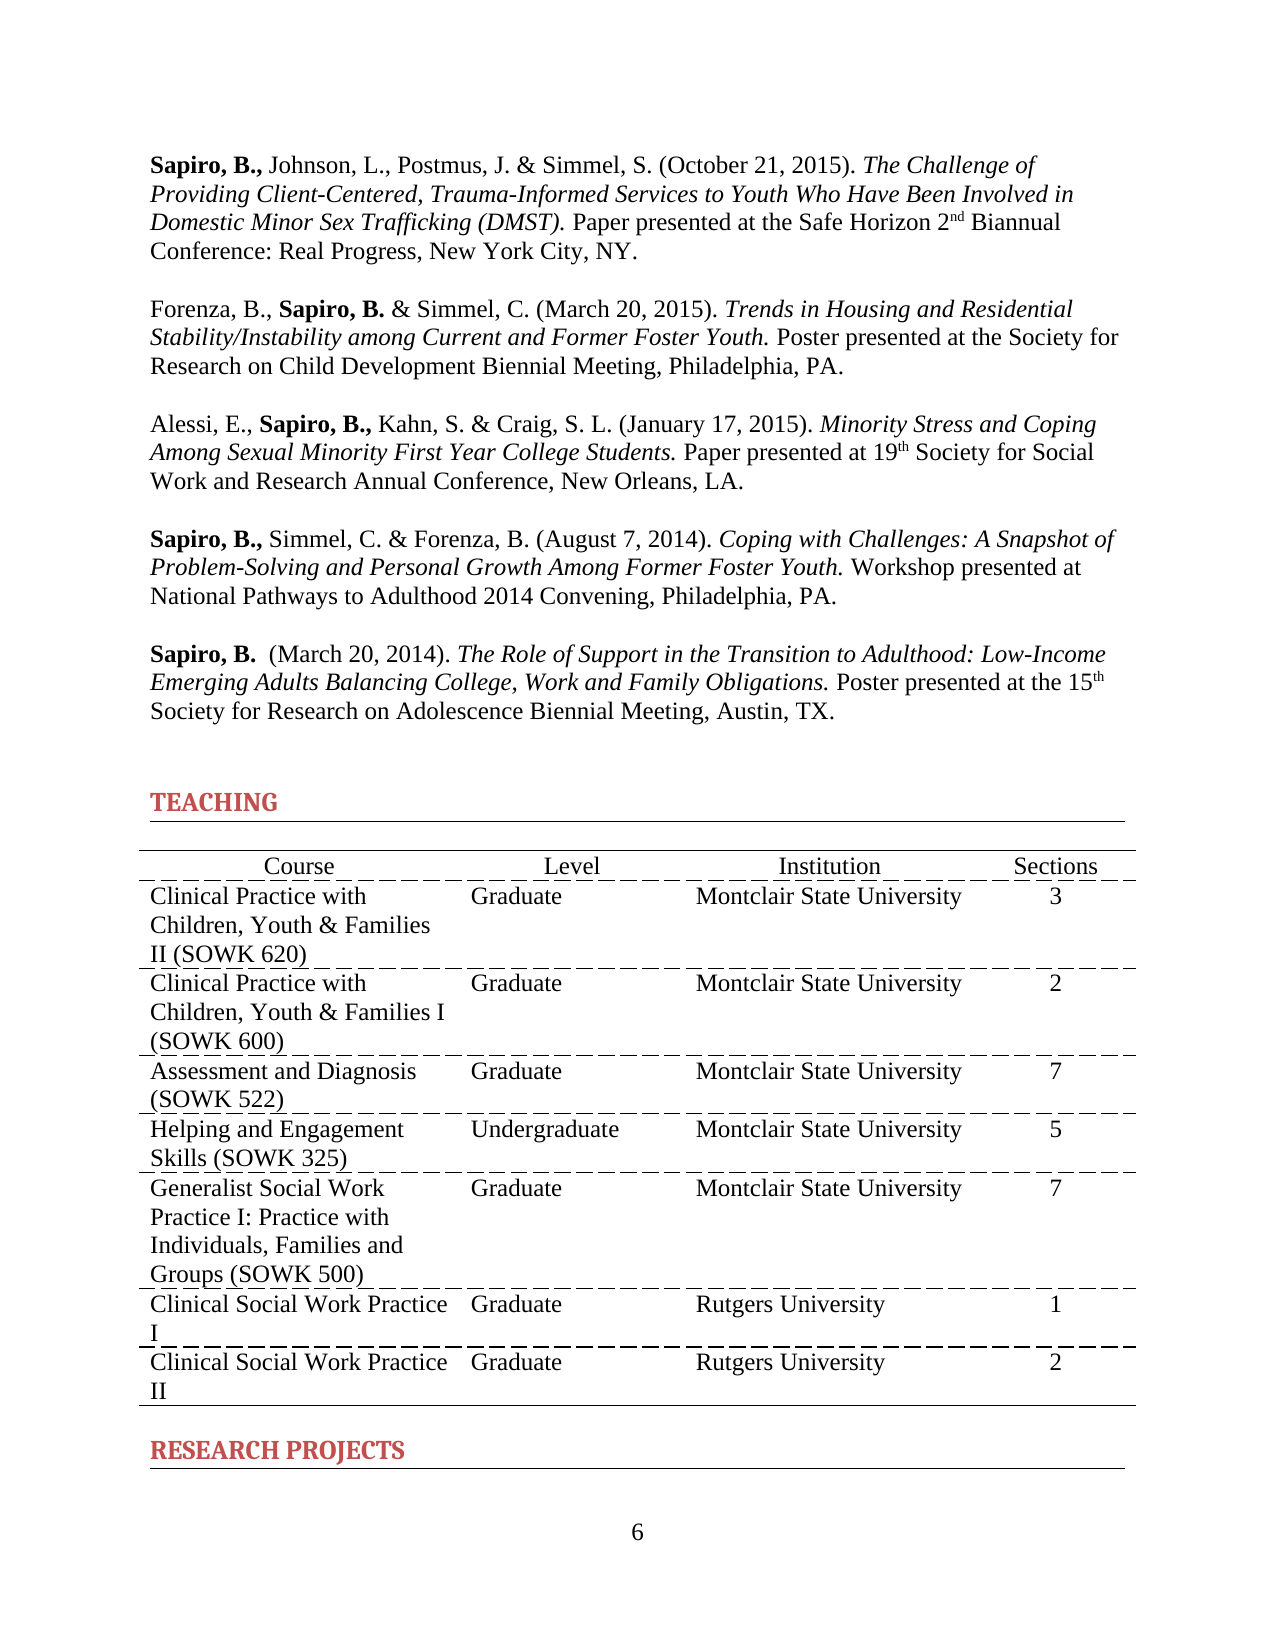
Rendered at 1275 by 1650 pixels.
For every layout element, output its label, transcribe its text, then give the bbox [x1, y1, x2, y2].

table_cell Clinical Practice with Children, Youth & Families II (SOWK 620) [139, 880, 459, 967]
table_cell Graduate [459, 1172, 684, 1288]
table_cell 2 [975, 968, 1136, 1055]
table_header Level [459, 851, 684, 880]
text Sapiro, B. (March 20, 2014). The Role of Support in the Transition to Adulthood: Low-Income Emerging Adults Balancing College, Work and Family Obligations. Poster presented at the 15th Society for Research on Adolescence Biennial Meeting, Austin, TX. [150, 639, 1125, 725]
table_cell Clinical Social Work Practice II [139, 1346, 459, 1405]
table_cell Graduate [459, 968, 684, 1055]
table_cell Graduate [459, 1055, 684, 1113]
table_cell 5 [975, 1113, 1136, 1172]
table_cell 7 [975, 1055, 1136, 1113]
table_cell Clinical Social Work Practice I [139, 1288, 459, 1346]
table_cell Graduate [459, 880, 684, 967]
text Sapiro, B., Johnson, L., Postmus, J. & Simmel, S. (October 21, 2015). The Challenge of Providing Client-Centered, Trauma-Informed Services to Youth Who Have Been Involved in Domestic Minor Sex Trafficking (DMST). Paper presented at the Safe Horizon 2nd Biannual Conference: Real Progress, New York City, NY. [150, 150, 1125, 265]
table_cell Montclair State University [684, 1172, 975, 1288]
table_cell Montclair State University [684, 880, 975, 967]
table_cell Helping and Engagement Skills (SOWK 325) [139, 1113, 459, 1172]
table_cell Graduate [459, 1288, 684, 1346]
text Alessi, E., Sapiro, B., Kahn, S. & Craig, S. L. (January 17, 2015). Minority Stress and Coping Among Sexual Minority First Year College Students. Paper presented at 19th Society for Social Work and Research Annual Conference, New Orleans, LA. [150, 409, 1125, 495]
table_cell Rutgers University [684, 1288, 975, 1346]
table_cell 3 [975, 880, 1136, 967]
text TEACHING [150, 787, 1125, 821]
text Forenza, B., Sapiro, B. & Simmel, C. (March 20, 2015). Trends in Housing and Residential Stability/Instability among Current and Former Foster Youth. Poster presented at the Society for Research on Child Development Biennial Meeting, Philadelphia, PA. [150, 294, 1125, 380]
table_cell 2 [975, 1346, 1136, 1405]
table_cell Montclair State University [684, 1113, 975, 1172]
text RESEARCH PROJECTS [150, 1435, 1125, 1468]
table_cell 1 [975, 1288, 1136, 1346]
table_cell Montclair State University [684, 1055, 975, 1113]
table_cell Clinical Practice with Children, Youth & Families I (SOWK 600) [139, 968, 459, 1055]
table_cell Assessment and Diagnosis (SOWK 522) [139, 1055, 459, 1113]
table_header Sections [975, 851, 1136, 880]
table_cell Montclair State University [684, 968, 975, 1055]
table_cell 7 [975, 1172, 1136, 1288]
text Sapiro, B., Simmel, C. & Forenza, B. (August 7, 2014). Coping with Challenges: A Snapshot of Problem-Solving and Personal Growth Among Former Foster Youth. Workshop presented at National Pathways to Adulthood 2014 Convening, Philadelphia, PA. [150, 524, 1125, 610]
table_cell Rutgers University [684, 1346, 975, 1405]
table_cell Graduate [459, 1346, 684, 1405]
table_cell Generalist Social Work Practice I: Practice with Individuals, Families and Groups (SOWK 500) [139, 1172, 459, 1288]
table_header Course [139, 851, 459, 880]
table_cell Undergraduate [459, 1113, 684, 1172]
table_header Institution [684, 851, 975, 880]
